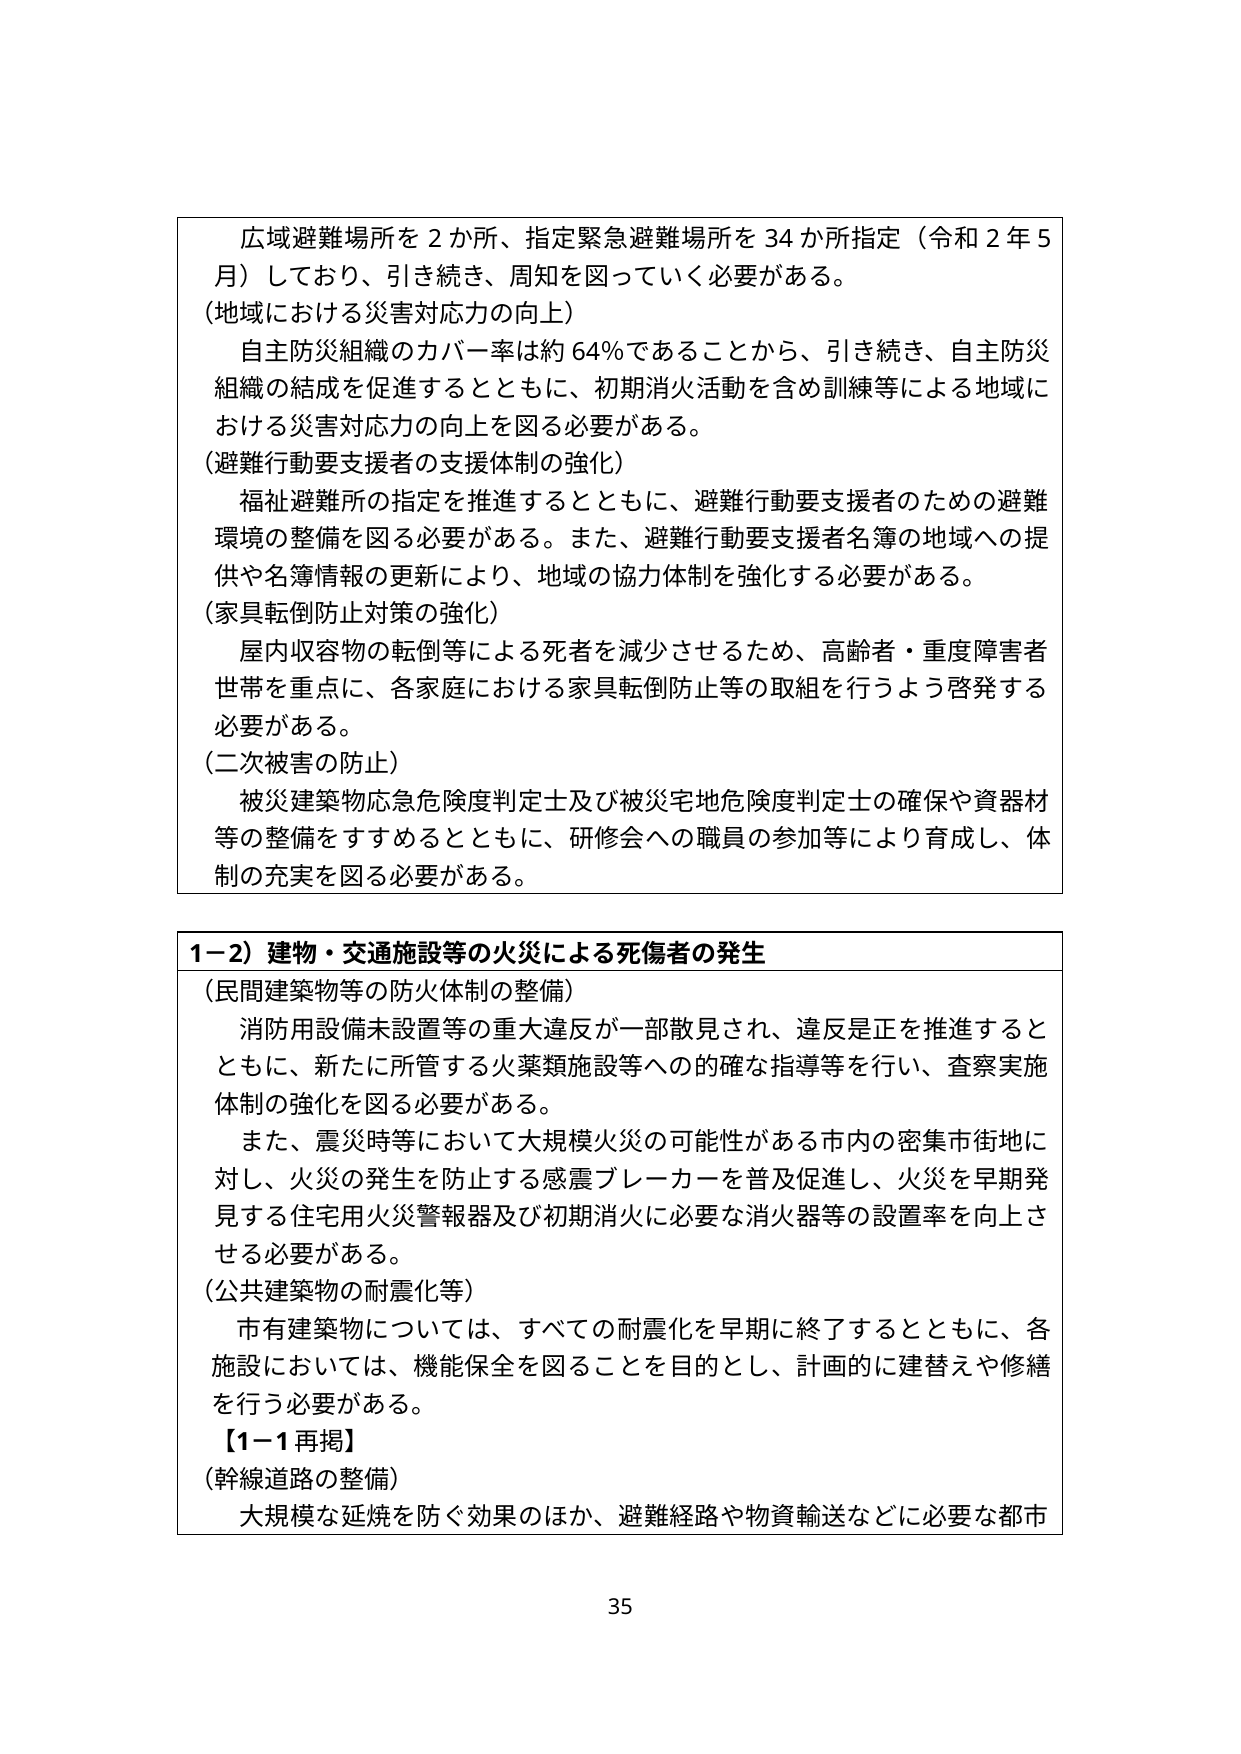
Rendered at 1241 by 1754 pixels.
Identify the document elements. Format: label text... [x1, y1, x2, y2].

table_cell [178, 218, 1062, 893]
table_header 1－2）建物・交通施設等の火災による死傷者の発生 [178, 933, 1062, 970]
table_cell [178, 971, 1062, 1533]
